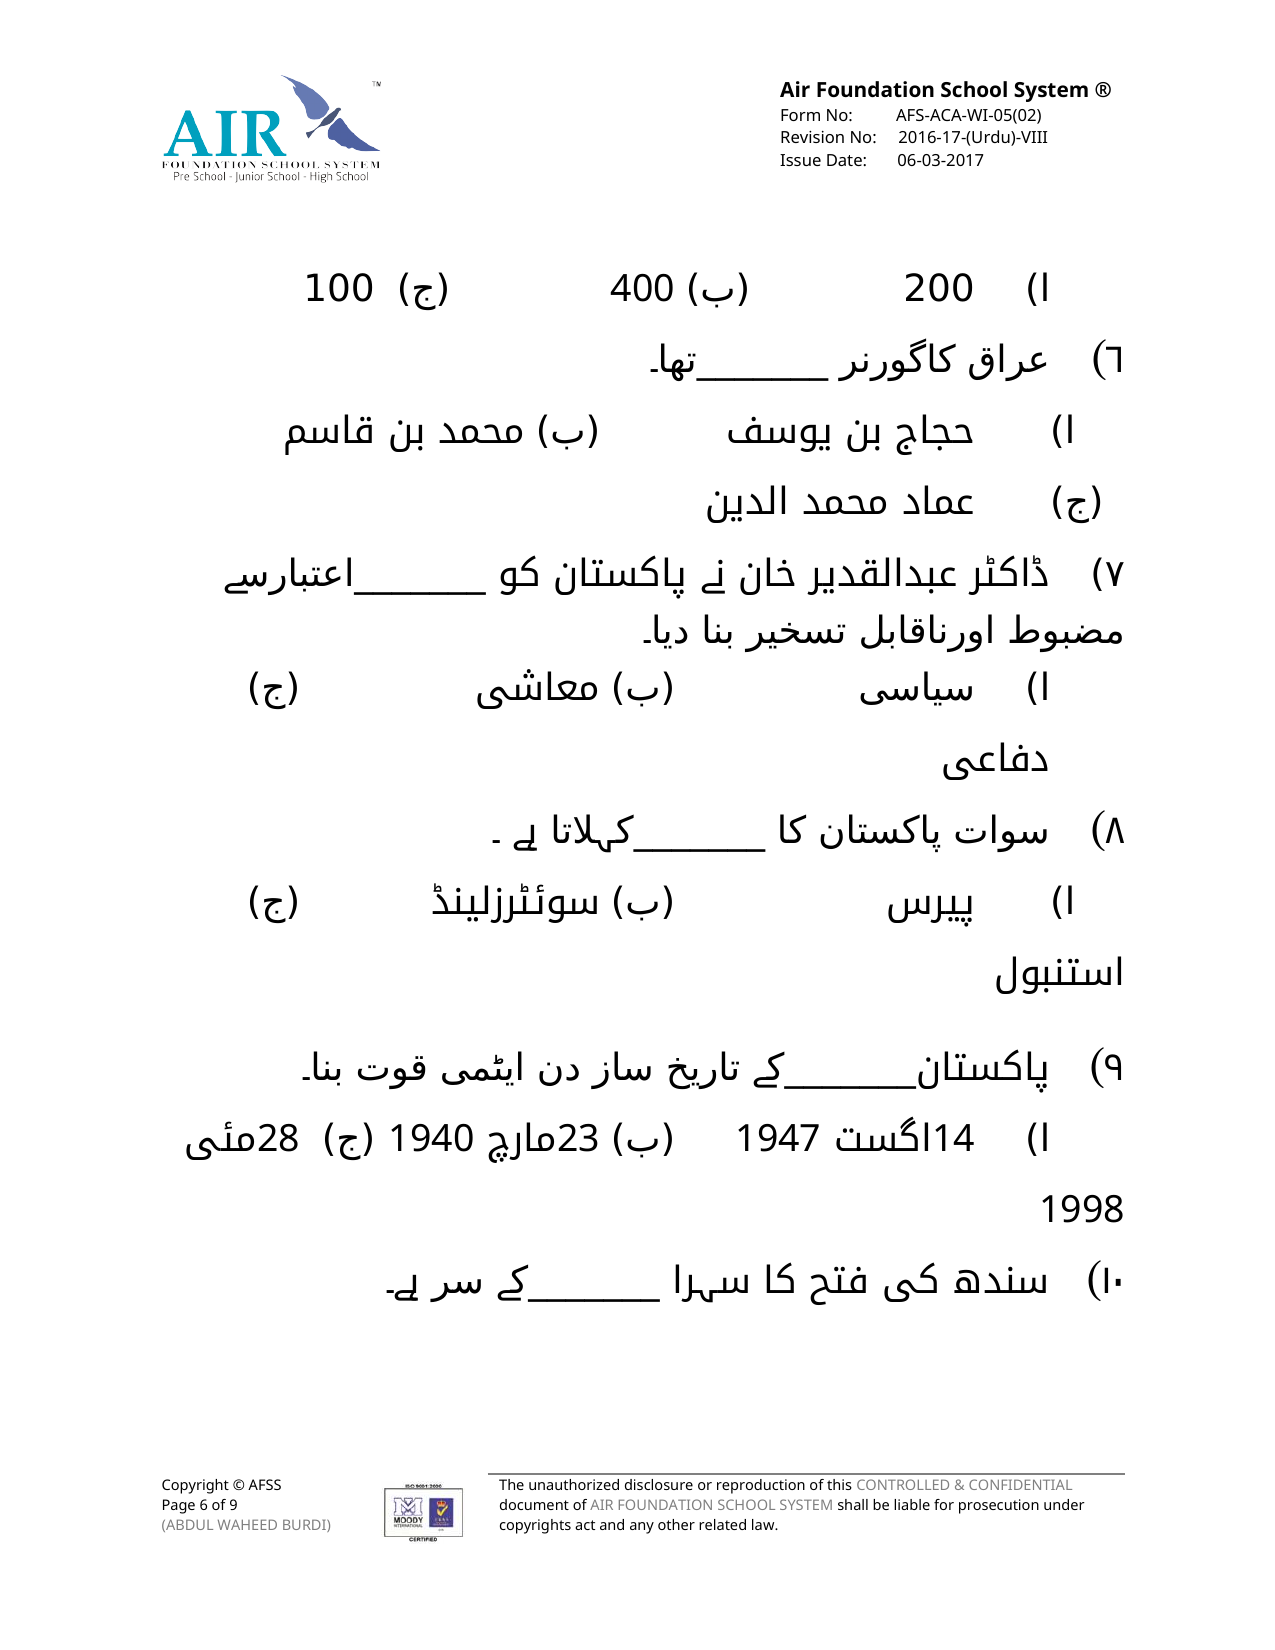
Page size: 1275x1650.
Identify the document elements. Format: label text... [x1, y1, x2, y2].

picture [367, 1474, 476, 1551]
text ۸) سوات پاکستان کا _______کہلاتا ہے ۔ [150, 795, 1125, 866]
text ۱۰) سندھ کی فتح کا سہرا _______کے سر ہے۔ [150, 1246, 1125, 1317]
text ا) سیاسی (ب) معاشی (ج) دفاعی [150, 653, 1125, 795]
text ۶) عراق کاگورنر _______تھا۔ [150, 324, 1125, 396]
text ا) 14اگست 1947 (ب) 23مارچ 1940 (ج) 28مئی 1998 [150, 1103, 1125, 1246]
text ا) پیرس (ب) سوئٹرزلینڈ (ج) استنبول [150, 866, 1125, 1008]
picture [161, 75, 381, 183]
text ا) حجاج بن یوسف (ب) محمد بن قاسم (ج) عماد محمد الدین [150, 396, 1125, 538]
text ا) 200 (ب) 400 (ج) 100 [150, 253, 1125, 324]
text ۹) پاکستان_______کے تاریخ ساز دن ایٹمی قوت بنا۔ [150, 1032, 1125, 1103]
text ۷) ڈاکٹر عبدالقدیر خان نے پاکستان کو _______اعتبارسے مضبوط اورناقابل تسخیر بنا دیا۔ [150, 538, 1125, 653]
